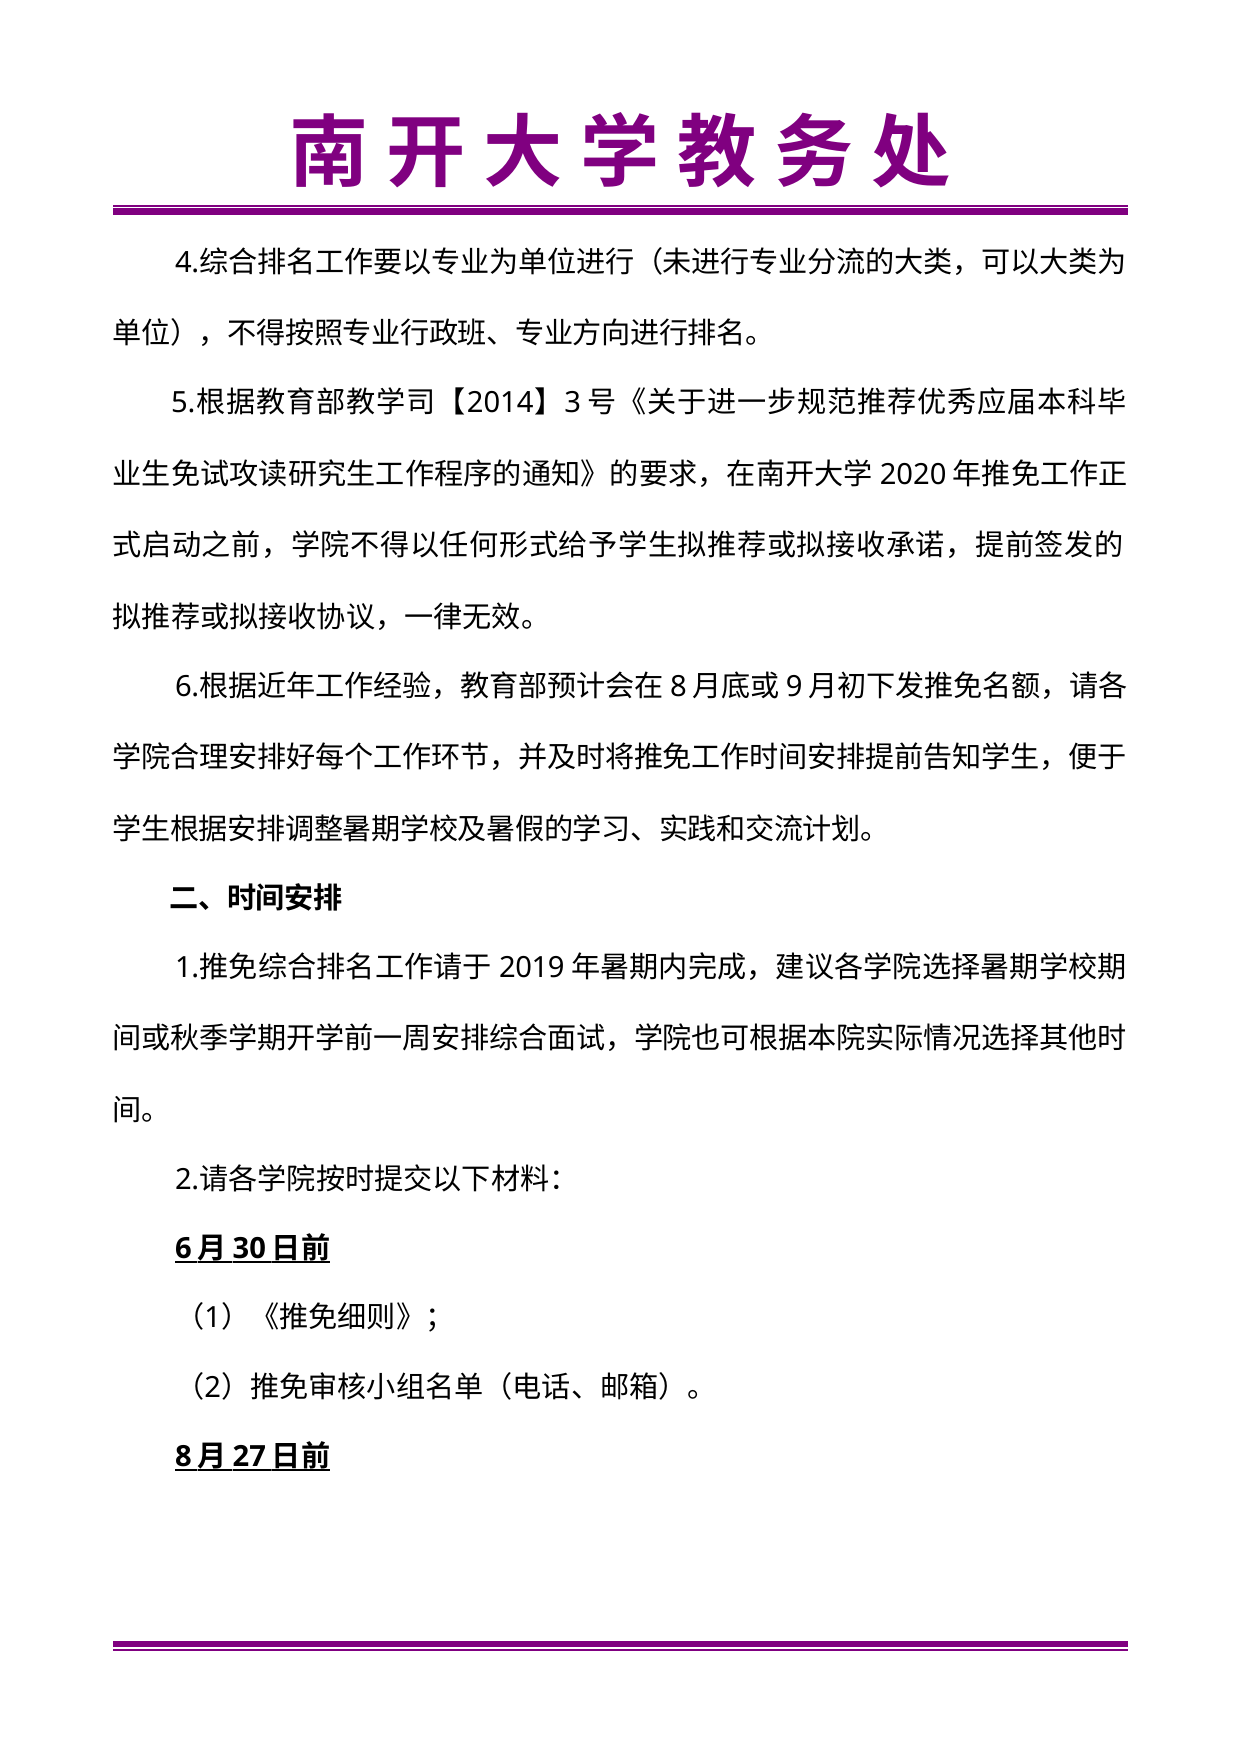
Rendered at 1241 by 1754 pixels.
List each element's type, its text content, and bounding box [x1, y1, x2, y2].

text （2）推免审核小组名单（电话、邮箱）。 [112, 1352, 1128, 1417]
text 4.综合排名工作要以专业为单位进行（未进行专业分流的大类，可以大类为单位），不得按照专业行政班、专业方向进行排名。 [112, 227, 1128, 363]
text 6.根据近年工作经验，教育部预计会在8月底或9月初下发推免名额，请各学院合理安排好每个工作环节，并及时将推免工作时间安排提前告知学生，便于学生根据安排调整暑期学校及暑假的学习、实践和交流计划。 [112, 651, 1128, 859]
text 1.推免综合排名工作请于2019年暑期内完成，建议各学院选择暑期学校期间或秋季学期开学前一周安排综合面试，学院也可根据本院实际情况选择其他时间。 [112, 932, 1128, 1140]
text 二、时间安排 [112, 863, 1128, 928]
text 5.根据教育部教学司【2014】3号《关于进一步规范推荐优秀应届本科毕业生免试攻读研究生工作程序的通知》的要求，在南开大学2020年推免工作正式启动之前，学院不得以任何形式给予学生拟推荐或拟接收承诺，提前签发的拟推荐或拟接收协议，一律无效。 [112, 367, 1128, 647]
text 8月27日前 [112, 1421, 1128, 1486]
text 6月30日前 [112, 1213, 1128, 1278]
text 2.请各学院按时提交以下材料： [112, 1144, 1128, 1209]
text （1）《推免细则》； [112, 1283, 1128, 1348]
